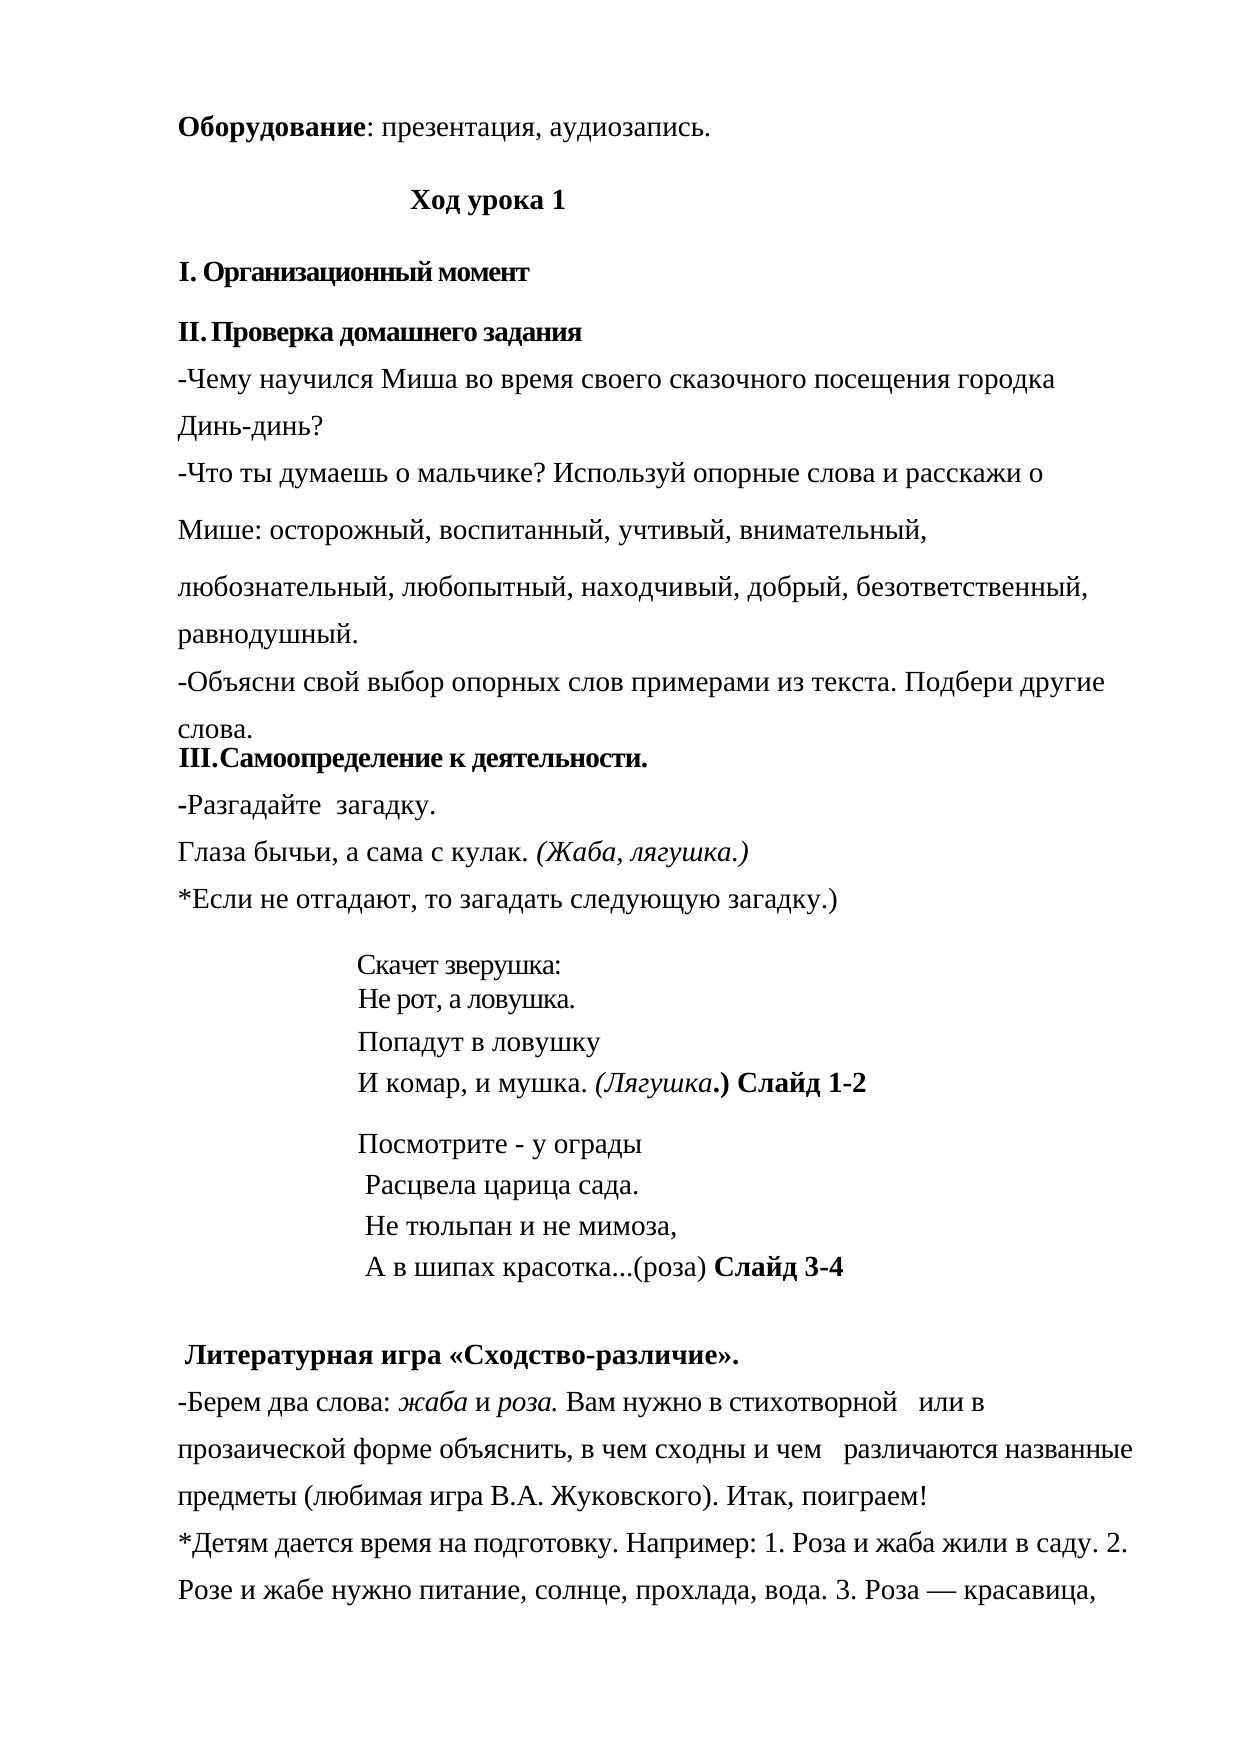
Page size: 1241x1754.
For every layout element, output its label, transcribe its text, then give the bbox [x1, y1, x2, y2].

text Скачет зверушка: [357, 947, 1152, 981]
text Попадут в ловушку [357, 1035, 1072, 1055]
text III. Самоопределение к деятельности. [178, 749, 1152, 772]
text любознательный, любопытный, находчивый, добрый, безответственный, [177, 578, 1130, 602]
text Посмотрите - у ограды [357, 1137, 1072, 1158]
text Не тюльпан и не мимоза, [357, 1219, 1072, 1240]
text И комар, и мушка. (Лягушка.) Слайд 1-2 [725, 1076, 1072, 1096]
text -Берем два слова: жаба и роза. Вам нужно в стихотворной или в [177, 1393, 1151, 1416]
text Ход урока 1 [410, 190, 1152, 214]
text прозаической форме объяснить, в чем сходны и чем различаются названные [364, 1440, 1151, 1463]
text Расцвела царица сада. [357, 1178, 1072, 1199]
text *Если не отгадают, то загадать следующую загадку.) [177, 890, 1064, 914]
text Динь-динь? [194, 417, 1130, 440]
text слова. [177, 719, 1130, 743]
text *Детям дается время на подготовку. Например: 1. Роза и жаба жили в саду. 2. [209, 1534, 1152, 1557]
text Оборудование: презентация, аудиозапись. [177, 118, 1152, 142]
text Мише: осторожный, воспитанный, учтивый, внимательный, [177, 521, 1130, 544]
text И комар, и мушка. (Лягушка.) Слайд 1-2 [357, 1076, 600, 1096]
text -Объясни свой выбор опорных слов примерами из текста. Подбери другие [177, 672, 1130, 696]
text предметы (любимая игра В.А. Жуковского). Итак, поиграем! [307, 1487, 708, 1510]
text Не рот, а ловушка. [358, 981, 1152, 1014]
text -Что ты думаешь о мальчике? Используй опорные слова и расскажи о [177, 464, 1130, 487]
text И комар, и мушка. (Лягушка.) Слайд 1-2 [599, 1076, 725, 1096]
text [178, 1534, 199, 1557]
text А в шипах красотка...(роза) Слайд 3-4 [700, 1261, 1072, 1281]
text предметы (любимая игра В.А. Жуковского). Итак, поиграем! [706, 1487, 1151, 1510]
text I. Организационный момент [178, 254, 1152, 288]
text Литературная игра «Сходство-различие». [177, 1346, 1072, 1369]
text -Разгадайте загадку. [177, 796, 1152, 819]
text А в шипах красотка...(роза) Слайд 3-4 [357, 1261, 639, 1281]
text Розе и жабе нужно питание, солнце, прохлада, вода. 3. Роза — красавица, [178, 1581, 1152, 1604]
text II. Проверка домашнего задания [178, 323, 1152, 346]
text Глаза бычьи, а сама с кулак. (Жаба, лягушка.) [540, 843, 1064, 867]
text Глаза бычьи, а сама с кулак. (Жаба, лягушка.) [177, 843, 543, 867]
text -Чему научился Миша во время своего сказочного посещения городка [177, 370, 1130, 393]
text равнодушный. [177, 625, 1130, 649]
text прозаической форме объяснить, в чем сходны и чем различаются названные [177, 1440, 361, 1463]
